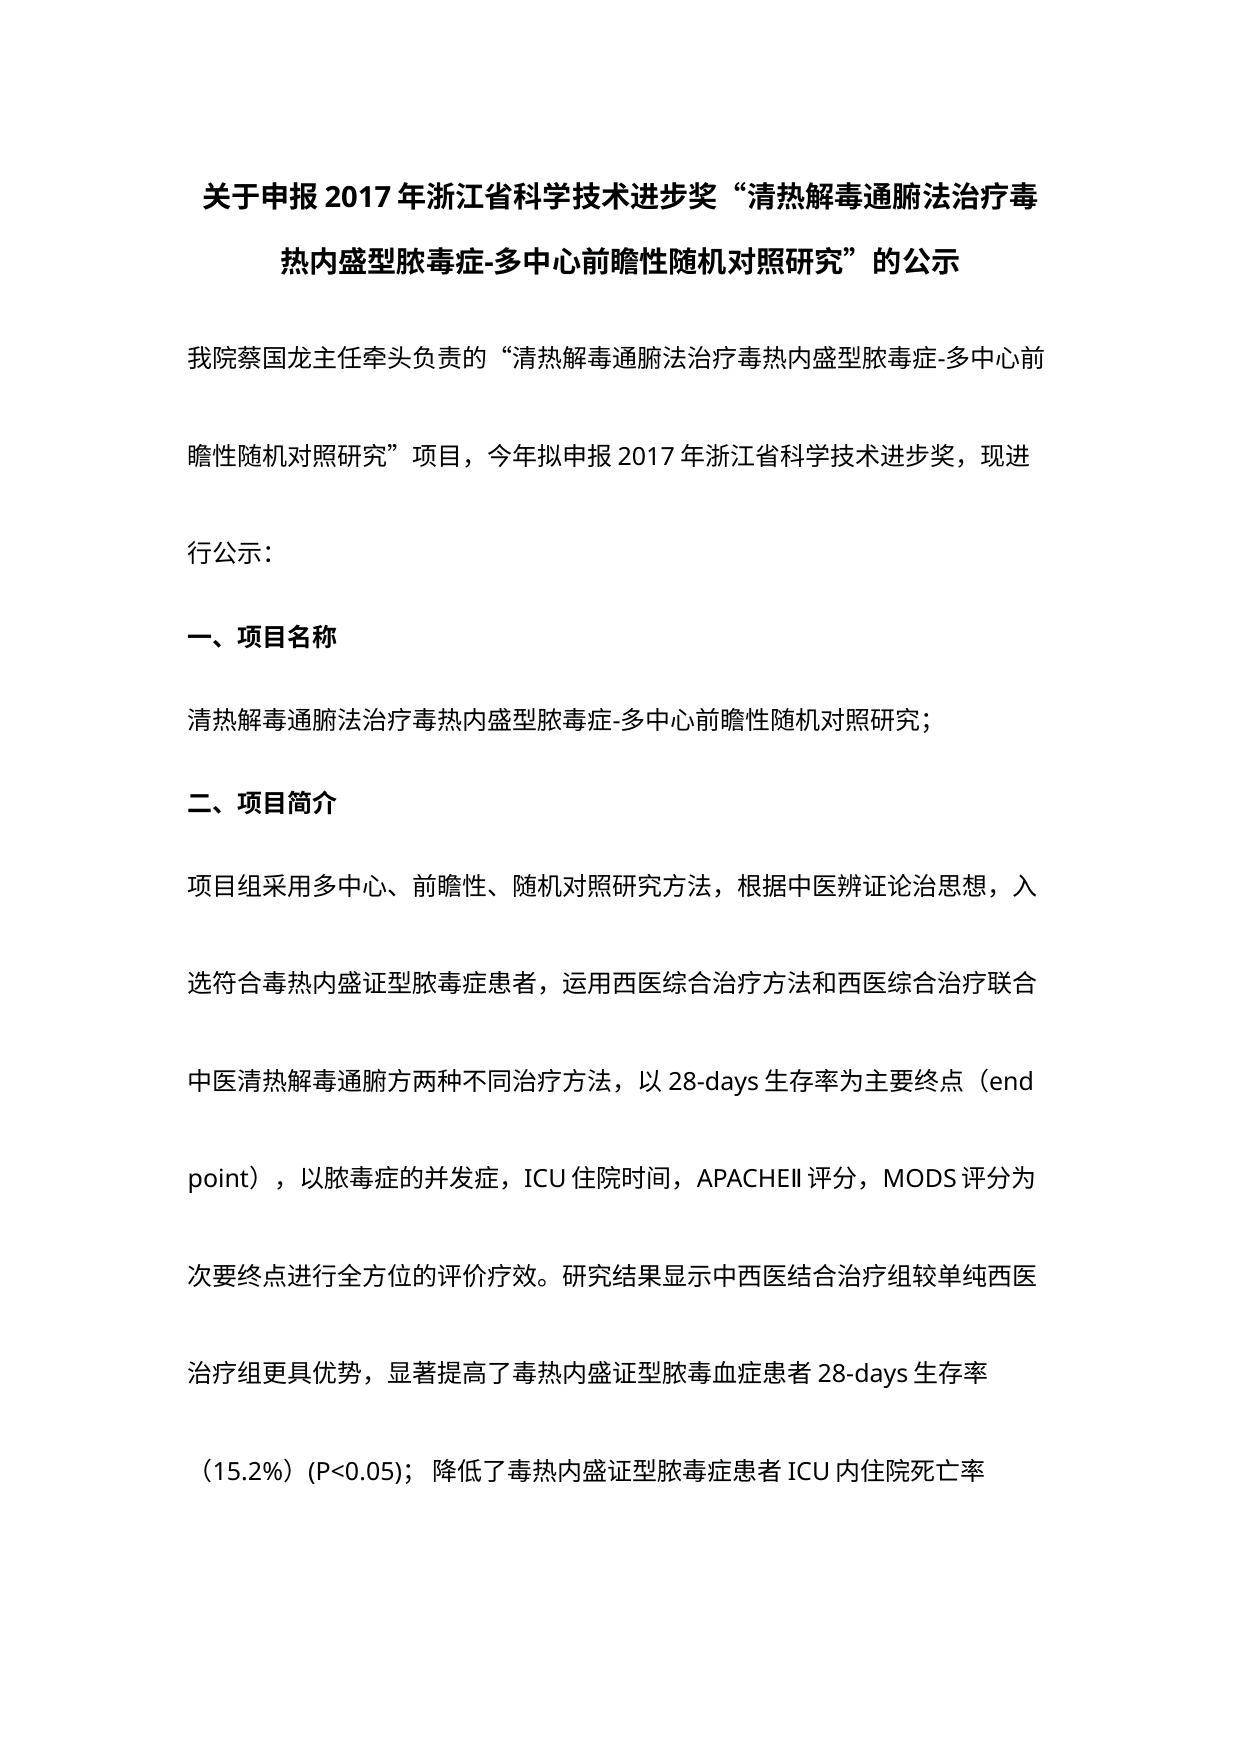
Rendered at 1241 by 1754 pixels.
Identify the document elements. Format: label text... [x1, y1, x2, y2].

list 清热解毒通腑法治疗毒热内盛型脓毒症-多中心前瞻性随机对照研究； [187, 686, 1053, 751]
text 我院蔡国龙主任牵头负责的“清热解毒通腑法治疗毒热内盛型脓毒症-多中心前瞻性随机对照研究”项目，今年拟申报2017年浙江省科学技术进步奖，现进行公示： [187, 324, 1053, 584]
text 关于申报2017年浙江省科学技术进步奖“清热解毒通腑法治疗毒热内盛型脓毒症-多中心前瞻性随机对照研究”的公示 [187, 162, 1053, 292]
list 项目名称 [187, 603, 1053, 668]
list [187, 852, 1053, 1502]
list 项目简介 [187, 769, 1053, 834]
